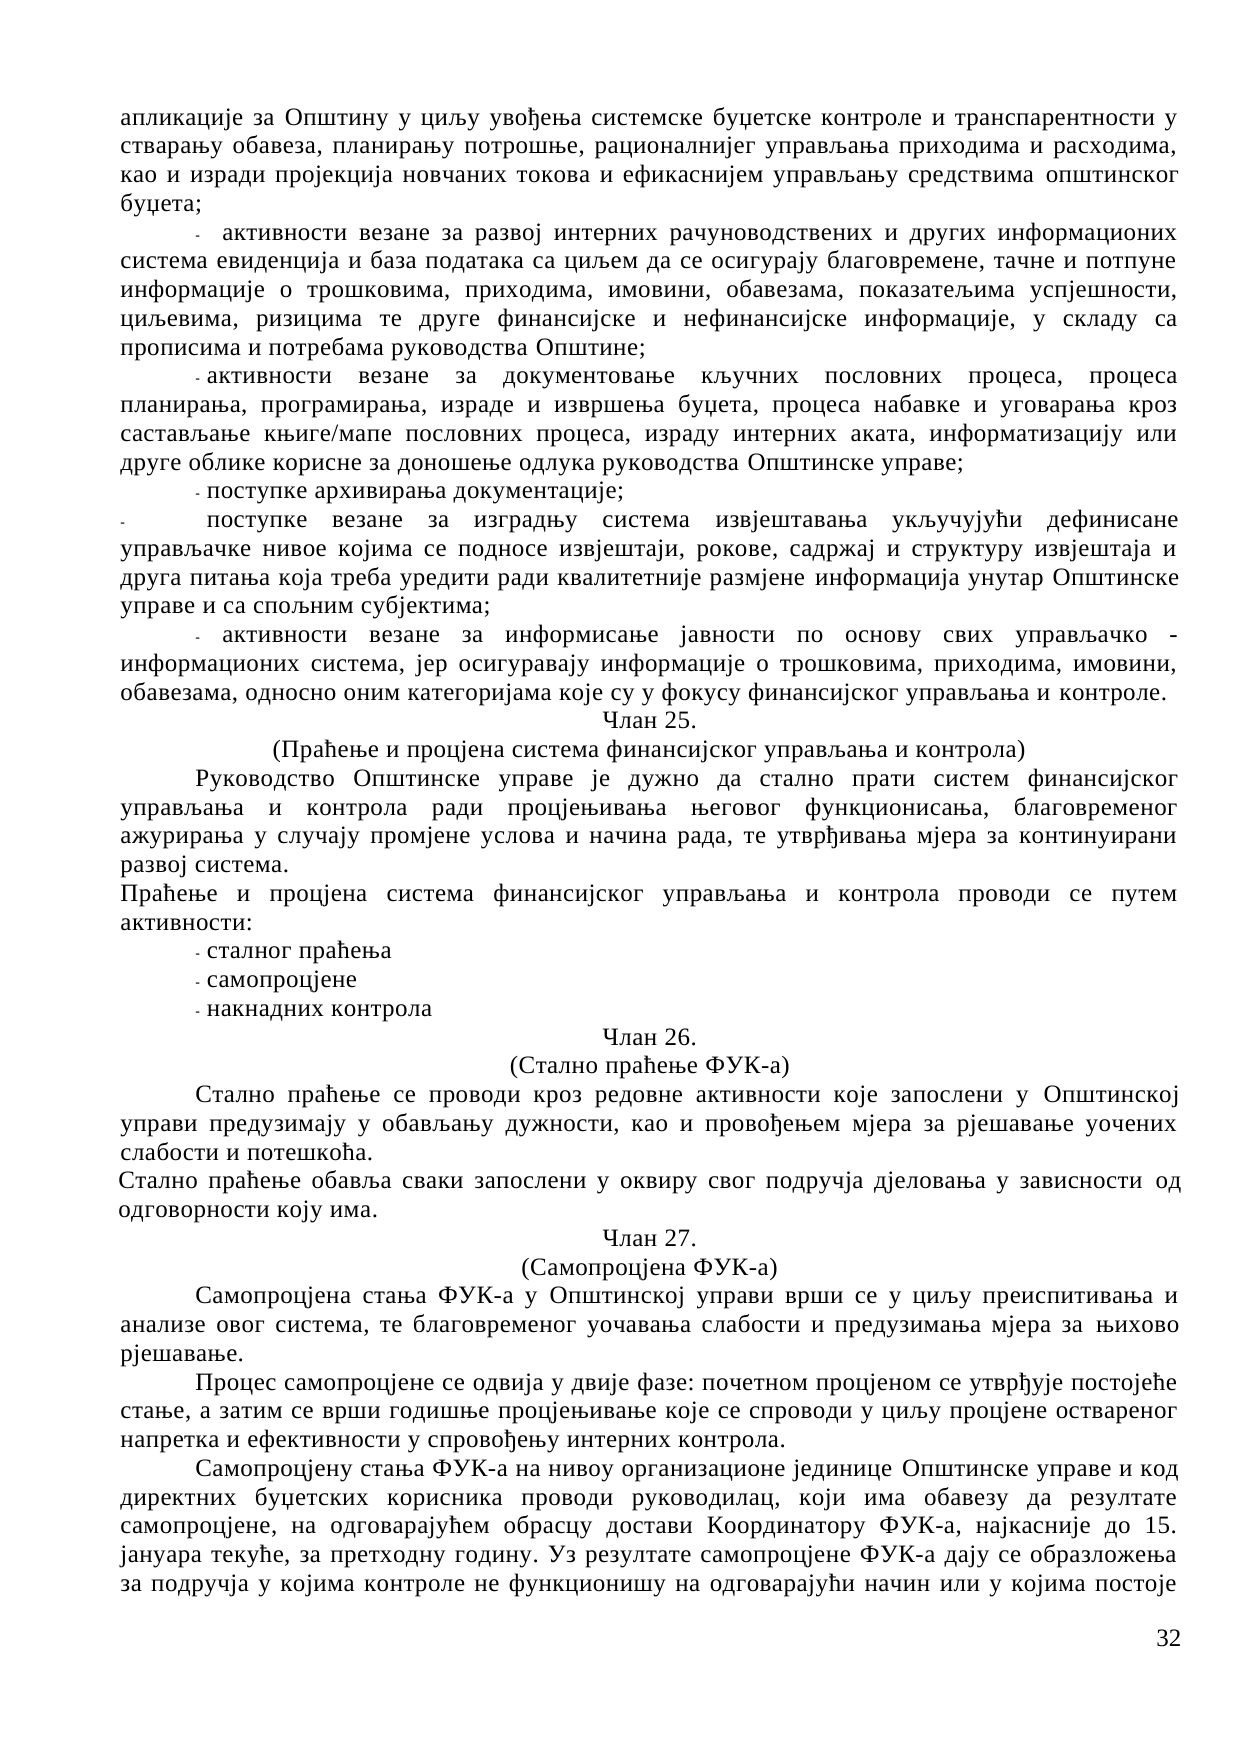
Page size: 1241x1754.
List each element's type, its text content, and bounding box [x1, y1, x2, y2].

list поступке везане за изградњу система извјештавања укључујући дефинисане управљачке нивое којима се подносе извјештаји, рокове, садржај и структуру извјештаја и друга питања која треба уредити ради квалитетније размјене информација унутар Општинске управе и са спољним субјектима; [120, 504, 1179, 619]
text (Стално праћење ФУК-а) [118, 1051, 1181, 1079]
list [120, 102, 1179, 217]
list самопроцјене [120, 964, 1181, 993]
text (Праћење и процјена система финансијског управљања и контрола) [118, 734, 1181, 763]
text Самопроцјена стања ФУК-а у Општинској управи врши се у циљу преиспитивања и анализе овог система, те благовременог уочавања слабости и предузимања мјера за њихово рјешавање. [120, 1281, 1179, 1367]
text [120, 1453, 1179, 1597]
text Члан 26. [118, 1022, 1181, 1051]
text Члан 27. [118, 1223, 1181, 1252]
text Стално праћење обавља сваки запослени у оквиру свог подручја дјеловања у зависности од одговорности коју има. [118, 1166, 1181, 1223]
list накнадних контрола [120, 993, 1181, 1022]
list активности везане за развој интерних рачуноводствених и других информационих система евиденција и база података са циљем да се осигурају благовремене, тачне и потпуне информације о трошковима, приходима, имовини, обавезама, показатељима успјешности, циљевима, ризицима те друге финансијске и нефинансијске информације, у складу са прописима и потребама руководства Општине; [120, 217, 1179, 361]
text Процес самопроцјене се одвија у двије фазе: почетном процјеном се утврђује постојеће стање, а затим се врши годишње процјењивање које се спроводи у циљу процјене оствареног напретка и ефективности у спровођењу интерних контрола. [120, 1367, 1179, 1453]
text Руководство Општинске управе је дужно да стално прати систем финансијског управљања и контрола ради процјењивања његовог функционисања, благовременог ажурирања у случају промјене услова и начина рада, те утврђивања мјера за континуирани развој система. [120, 763, 1179, 878]
text Стално праћење се проводи кроз редовне активности које запослени у Општинској управи предузимају у обављању дужности, као и провођењем мјера за рјешавање уочених слабости и потешкоћа. [120, 1079, 1179, 1166]
text Члан 25. [118, 706, 1181, 734]
text Праћење и процјена система финансијског управљања и контрола проводи се путем активности: [120, 878, 1179, 936]
list активности везане за документовање кључних пословних процеса, процеса планирања, програмирања, израде и извршења буџета, процеса набавке и уговарања кроз састављање књиге/мапе пословних процеса, израду интерних аката, информатизацију или друге облике корисне за доношење одлука руководства Општинске управе; [120, 361, 1179, 476]
text (Самопроцјена ФУК-а) [118, 1252, 1181, 1281]
list поступке архивирања документације; [120, 476, 1181, 504]
list активности везане за информисање јавности по основу свих управљачко - информационих система, јер осигуравају информације о трошковима, приходима, имовини, обавезама, односно оним категоријама које су у фокусу финансијског управљања и контроле. [120, 619, 1179, 706]
list сталног праћења [120, 936, 1181, 964]
